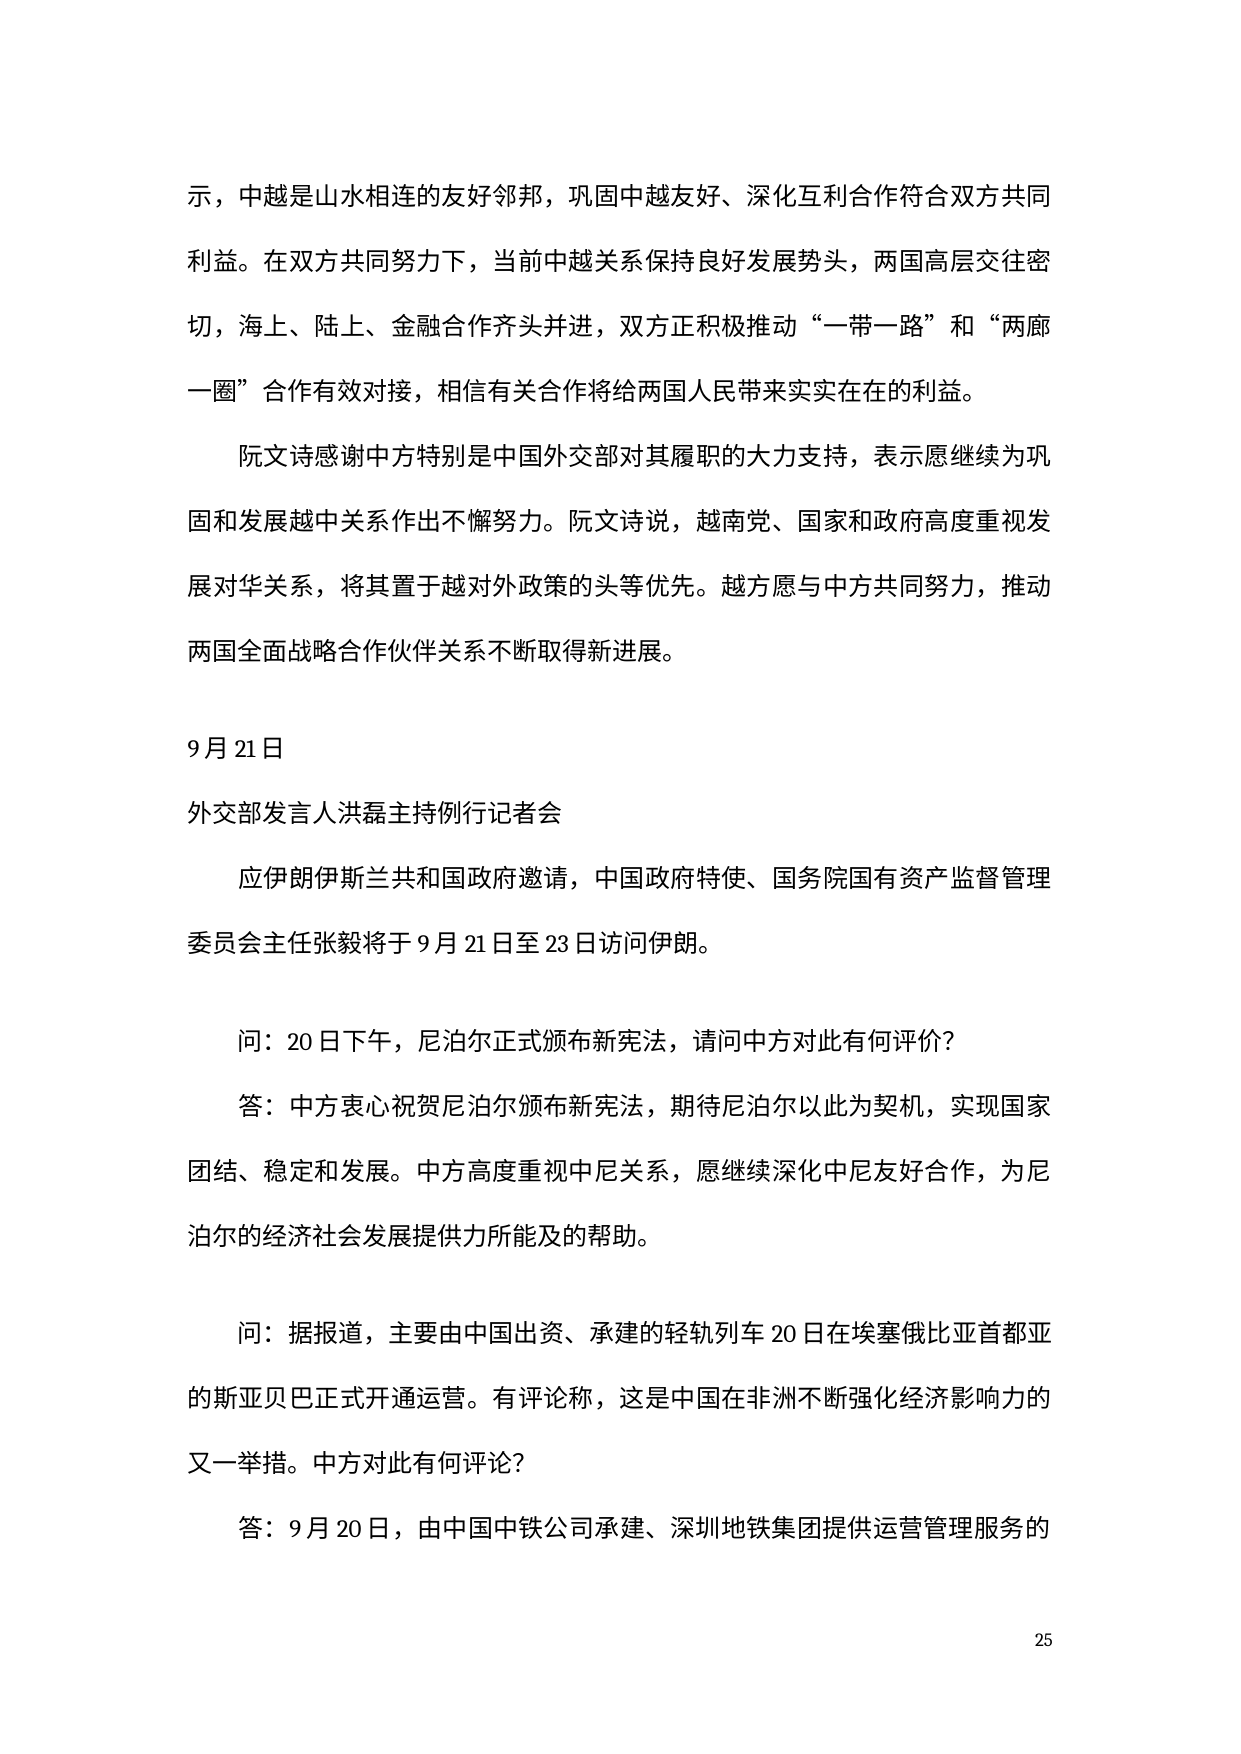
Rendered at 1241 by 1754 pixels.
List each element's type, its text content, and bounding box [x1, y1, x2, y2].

text 问：据报道，主要由中国出资、承建的轻轨列车20日在埃塞俄比亚首都亚的斯亚贝巴正式开通运营。有评论称，这是中国在非洲不断强化经济影响力的又一举措。中方对此有何评论？ [187, 1299, 1053, 1494]
text 外交部发言人洪磊主持例行记者会 [187, 779, 1053, 844]
text 答：中方衷心祝贺尼泊尔颁布新宪法，期待尼泊尔以此为契机，实现国家团结、稳定和发展。中方高度重视中尼关系，愿继续深化中尼友好合作，为尼泊尔的经济社会发展提供力所能及的帮助。 [187, 1072, 1053, 1267]
text 问：20日下午，尼泊尔正式颁布新宪法，请问中方对此有何评价？ [187, 1007, 1053, 1072]
text 应伊朗伊斯兰共和国政府邀请，中国政府特使、国务院国有资产监督管理委员会主任张毅将于9月21日至23日访问伊朗。 [187, 844, 1053, 974]
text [187, 1494, 1053, 1559]
text 阮文诗感谢中方特别是中国外交部对其履职的大力支持，表示愿继续为巩固和发展越中关系作出不懈努力。阮文诗说，越南党、国家和政府高度重视发展对华关系，将其置于越对外政策的头等优先。越方愿与中方共同努力，推动两国全面战略合作伙伴关系不断取得新进展。 [187, 422, 1053, 682]
text 9月21日 [187, 714, 1053, 779]
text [187, 162, 1053, 422]
